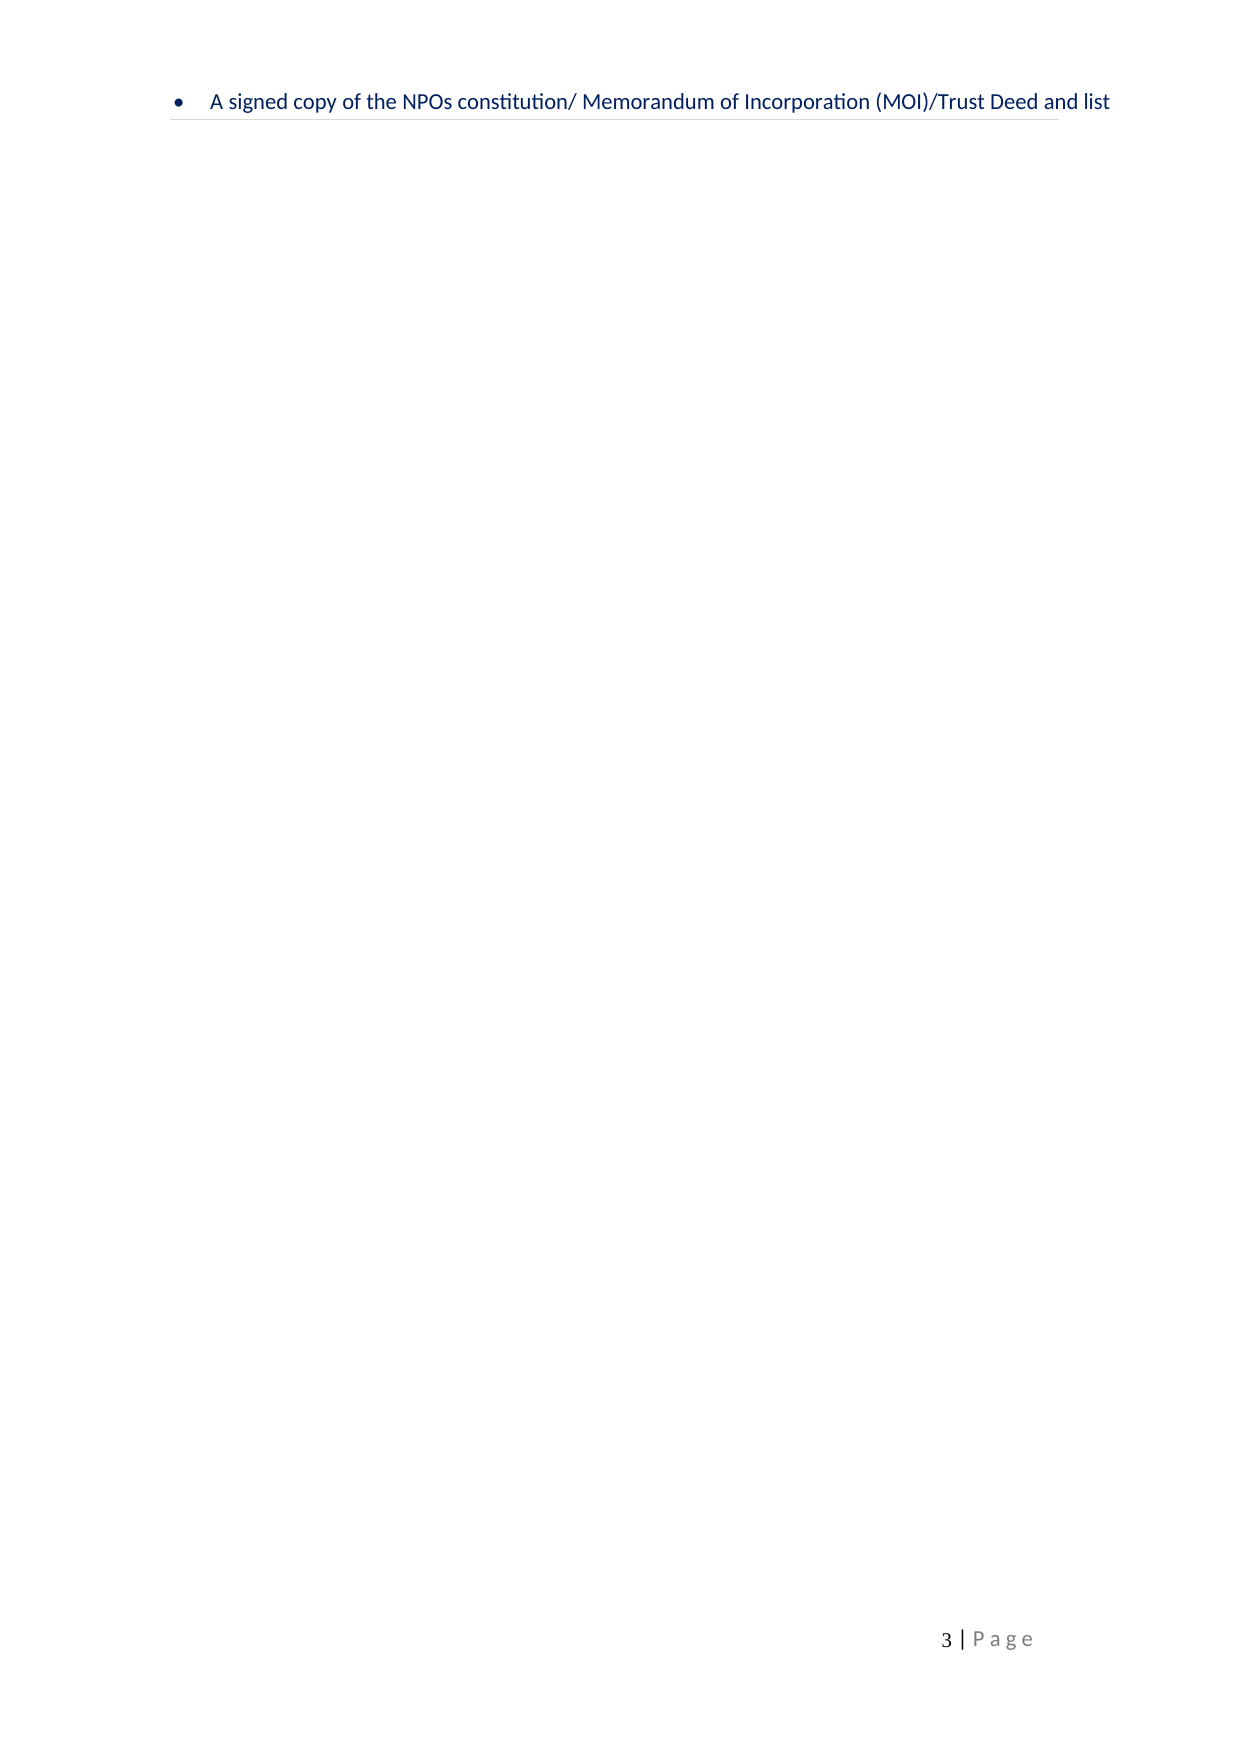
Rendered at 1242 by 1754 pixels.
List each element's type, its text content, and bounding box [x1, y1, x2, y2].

text • A signed copy of the NPOs constitution/ Memorandum of Incorporation (MOI)/Trust Deed and list [173, 87, 1137, 116]
